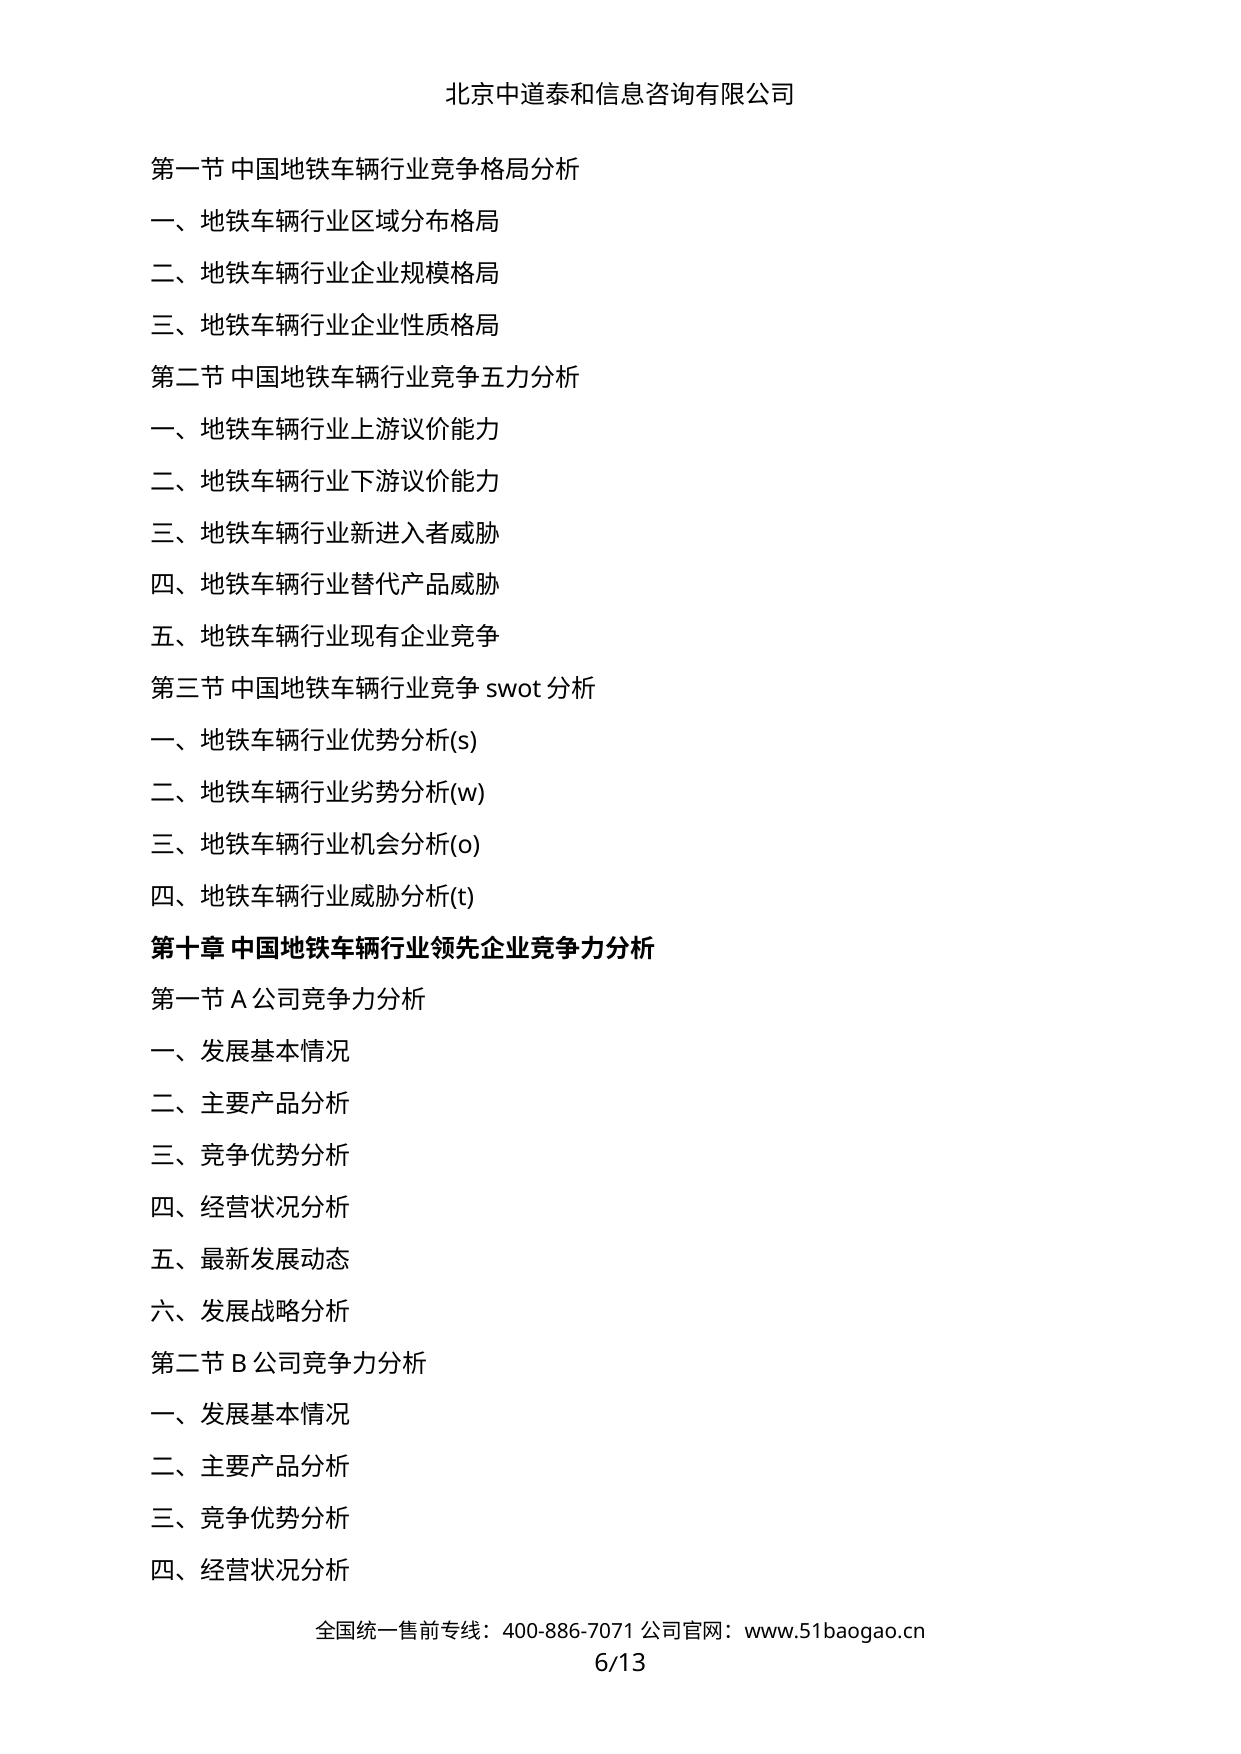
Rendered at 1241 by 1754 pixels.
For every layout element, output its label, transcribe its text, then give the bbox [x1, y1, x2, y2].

text 二、地铁车辆行业下游议价能力 [150, 461, 1090, 497]
text 三、竞争优势分析 [150, 1499, 1090, 1535]
text 三、地铁车辆行业机会分析(o) [150, 824, 1090, 861]
text 第一节 A公司竞争力分析 [150, 980, 1090, 1016]
text 一、发展基本情况 [150, 1395, 1090, 1431]
text 第二节 中国地铁车辆行业竞争五力分析 [150, 357, 1090, 394]
text 五、最新发展动态 [150, 1239, 1090, 1276]
text 一、发展基本情况 [150, 1032, 1090, 1068]
text 一、地铁车辆行业上游议价能力 [150, 409, 1090, 446]
text 五、地铁车辆行业现有企业竞争 [150, 617, 1090, 653]
text 二、地铁车辆行业劣势分析(w) [150, 772, 1090, 809]
text 四、经营状况分析 [150, 1187, 1090, 1224]
text 一、地铁车辆行业区域分布格局 [150, 202, 1090, 238]
text 四、经营状况分析 [150, 1551, 1090, 1587]
text 二、主要产品分析 [150, 1447, 1090, 1483]
text 三、竞争优势分析 [150, 1136, 1090, 1172]
text 六、发展战略分析 [150, 1291, 1090, 1327]
text 二、主要产品分析 [150, 1084, 1090, 1120]
text 四、地铁车辆行业替代产品威胁 [150, 565, 1090, 601]
text 三、地铁车辆行业企业性质格局 [150, 306, 1090, 342]
text 二、地铁车辆行业企业规模格局 [150, 254, 1090, 290]
text 第二节 B公司竞争力分析 [150, 1343, 1090, 1379]
text 第三节 中国地铁车辆行业竞争swot分析 [150, 669, 1090, 705]
text 第十章 中国地铁车辆行业领先企业竞争力分析 [150, 928, 1090, 964]
text 四、地铁车辆行业威胁分析(t) [150, 876, 1090, 912]
text 一、地铁车辆行业优势分析(s) [150, 721, 1090, 757]
text 三、地铁车辆行业新进入者威胁 [150, 513, 1090, 549]
text 第一节 中国地铁车辆行业竞争格局分析 [150, 150, 1090, 186]
